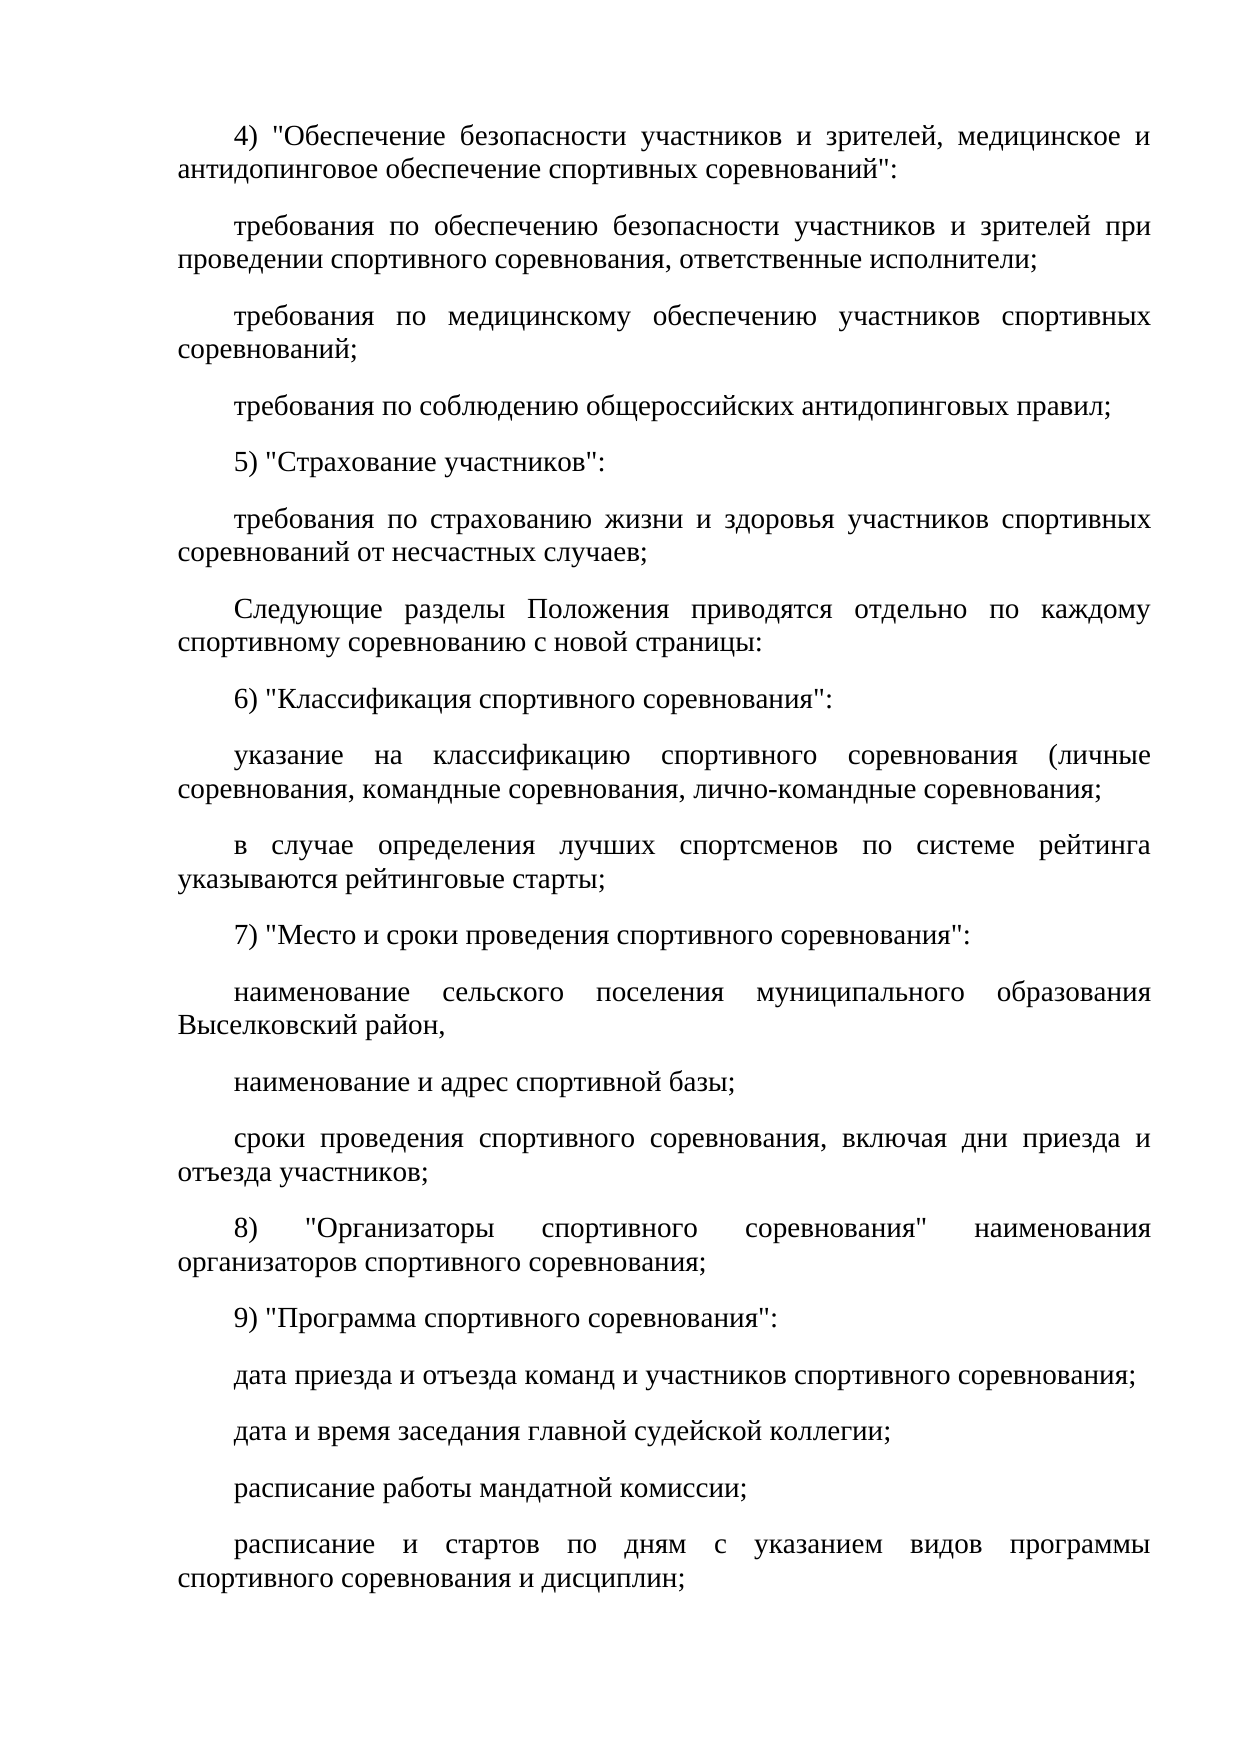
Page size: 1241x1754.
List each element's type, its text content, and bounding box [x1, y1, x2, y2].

text в случае определения лучших спортсменов по системе рейтинга указываются рейтинговые старты; [177, 827, 1152, 894]
text 6) "Классификация спортивного соревнования": [177, 681, 1152, 714]
text расписание работы мандатной комиссии; [177, 1470, 1152, 1503]
text требования по медицинскому обеспечению участников спортивных соревнований; [177, 298, 1152, 365]
text наименование и адрес спортивной базы; [177, 1064, 1152, 1097]
text требования по обеспечению безопасности участников и зрителей при проведении спортивного соревнования, ответственные исполнители; [177, 208, 1152, 275]
text 8) "Организаторы спортивного соревнования" наименования организаторов спортивного соревнования; [177, 1210, 1152, 1277]
text расписание и стартов по дням с указанием видов программы спортивного соревнования и дисциплин; [177, 1526, 1152, 1593]
text 4) "Обеспечение безопасности участников и зрителей, медицинское и антидопинговое обеспечение спортивных соревнований": [177, 118, 1152, 185]
text требования по страхованию жизни и здоровья участников спортивных соревнований от несчастных случаев; [177, 501, 1152, 568]
text наименование сельского поселения муниципального образования Выселковский район, [177, 974, 1152, 1041]
text Следующие разделы Положения приводятся отдельно по каждому спортивному соревнованию с новой страницы: [177, 591, 1152, 658]
text дата приезда и отъезда команд и участников спортивного соревнования; [177, 1357, 1152, 1390]
text 7) "Место и сроки проведения спортивного соревнования": [177, 917, 1152, 951]
text требования по соблюдению общероссийских антидопинговых правил; [177, 388, 1152, 422]
text 9) "Программа спортивного соревнования": [177, 1300, 1152, 1334]
text указание на классификацию спортивного соревнования (личные соревнования, командные соревнования, лично-командные соревнования; [177, 737, 1152, 804]
text сроки проведения спортивного соревнования, включая дни приезда и отъезда участников; [177, 1120, 1152, 1187]
text 5) "Страхование участников": [177, 444, 1152, 478]
text дата и время заседания главной судейской коллегии; [177, 1413, 1152, 1447]
